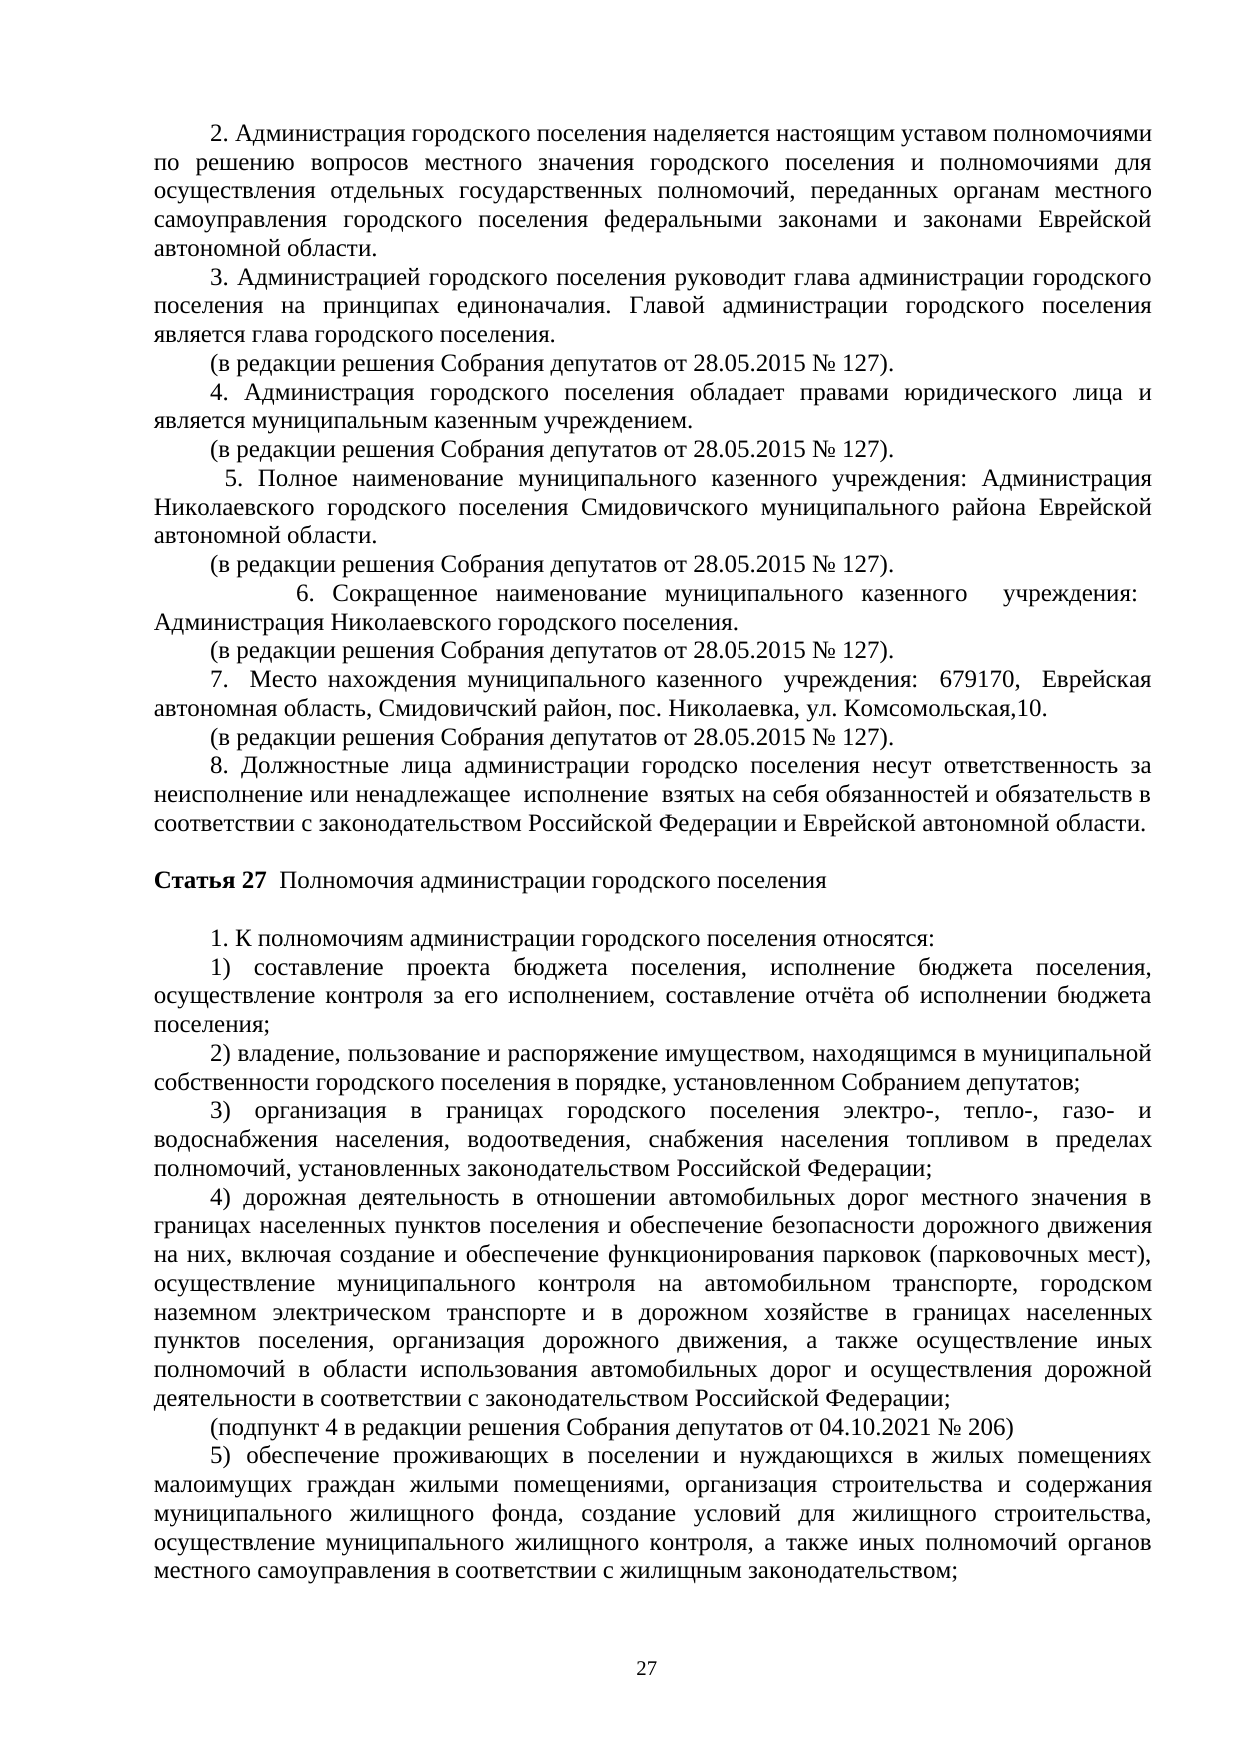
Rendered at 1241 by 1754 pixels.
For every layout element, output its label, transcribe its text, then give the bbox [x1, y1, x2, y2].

text 4) дорожная деятельность в отношении автомобильных дорог местного значения в границах населенных пунктов поселения и обеспечение безопасности дорожного движения на них, включая создание и обеспечение функционирования парковок (парковочных мест), осуществление муниципального контроля на автомобильном транспорте, городском наземном электрическом транспорте и в дорожном хозяйстве в границах населенных пунктов поселения, организация дорожного движения, а также осуществление иных полномочий в области использования автомобильных дорог и осуществления дорожной деятельности в соответствии с законодательством Российской Федерации; [153, 1182, 1153, 1412]
text (в редакции решения Собрания депутатов от 28.05.2015 № 127). [153, 549, 1153, 578]
text 3. Администрацией городского поселения руководит глава администрации городского поселения на принципах единоначалия. Главой администрации городского поселения является глава городского поселения. [153, 262, 1153, 348]
text 2. Администрация городского поселения наделяется настоящим уставом полномочиями по решению вопросов местного значения городского поселения и полномочиями для осуществления отдельных государственных полномочий, переданных органам местного самоуправления городского поселения федеральными законами и законами Еврейской автономной области. [153, 118, 1153, 262]
text (в редакции решения Собрания депутатов от 28.05.2015 № 127). [153, 722, 1153, 751]
text 5) обеспечение проживающих в поселении и нуждающихся в жилых помещениях малоимущих граждан жилыми помещениями, организация строительства и содержания муниципального жилищного фонда, создание условий для жилищного строительства, осуществление муниципального жилищного контроля, а также иных полномочий органов местного самоуправления в соответствии с жилищным законодательством; [153, 1441, 1153, 1584]
text 2) владение, пользование и распоряжение имуществом, находящимся в муниципальной собственности городского поселения в порядке, установленном Собранием депутатов; [153, 1038, 1153, 1096]
text 5. Полное наименование муниципального казенного учреждения: Администрация Николаевского городского поселения Смидовичского муниципального района Еврейской автономной области. [153, 463, 1153, 549]
text (подпункт 4 в редакции решения Собрания депутатов от 04.10.2021 № 206) [153, 1412, 1153, 1441]
text (в редакции решения Собрания депутатов от 28.05.2015 № 127). [153, 636, 1153, 664]
text 1) составление проекта бюджета поселения, исполнение бюджета поселения, осуществление контроля за его исполнением, составление отчёта об исполнении бюджета поселения; [153, 952, 1153, 1038]
text 3) организация в границах городского поселения электро-, тепло-, газо- и водоснабжения населения, водоотведения, снабжения населения топливом в пределах полномочий, установленных законодательством Российской Федерации; [153, 1096, 1153, 1182]
text 7. Место нахождения муниципального казенного учреждения: 679170, Еврейская автономная область, Смидовичский район, пос. Николаевка, ул. Комсомольская,10. [153, 664, 1153, 722]
text (в редакции решения Собрания депутатов от 28.05.2015 № 127). [153, 348, 1153, 377]
text 6. Сокращенное наименование муниципального казенного учреждения: Администрация Николаевского городского поселения. [153, 578, 1140, 636]
text 4. Администрация городского поселения обладает правами юридического лица и является муниципальным казенным учреждением. [153, 377, 1153, 434]
text (в редакции решения Собрания депутатов от 28.05.2015 № 127). [153, 434, 1153, 463]
text 1. К полномочиям администрации городского поселения относятся: [153, 923, 1153, 952]
text Статья 27 Полномочия администрации городского поселения [153, 866, 1153, 894]
text 8. Должностные лица администрации городско поселения несут ответственность за неисполнение или ненадлежащее исполнение взятых на себя обязанностей и обязательств в соответствии с законодательством Российской Федерации и Еврейской автономной области. [153, 751, 1153, 837]
